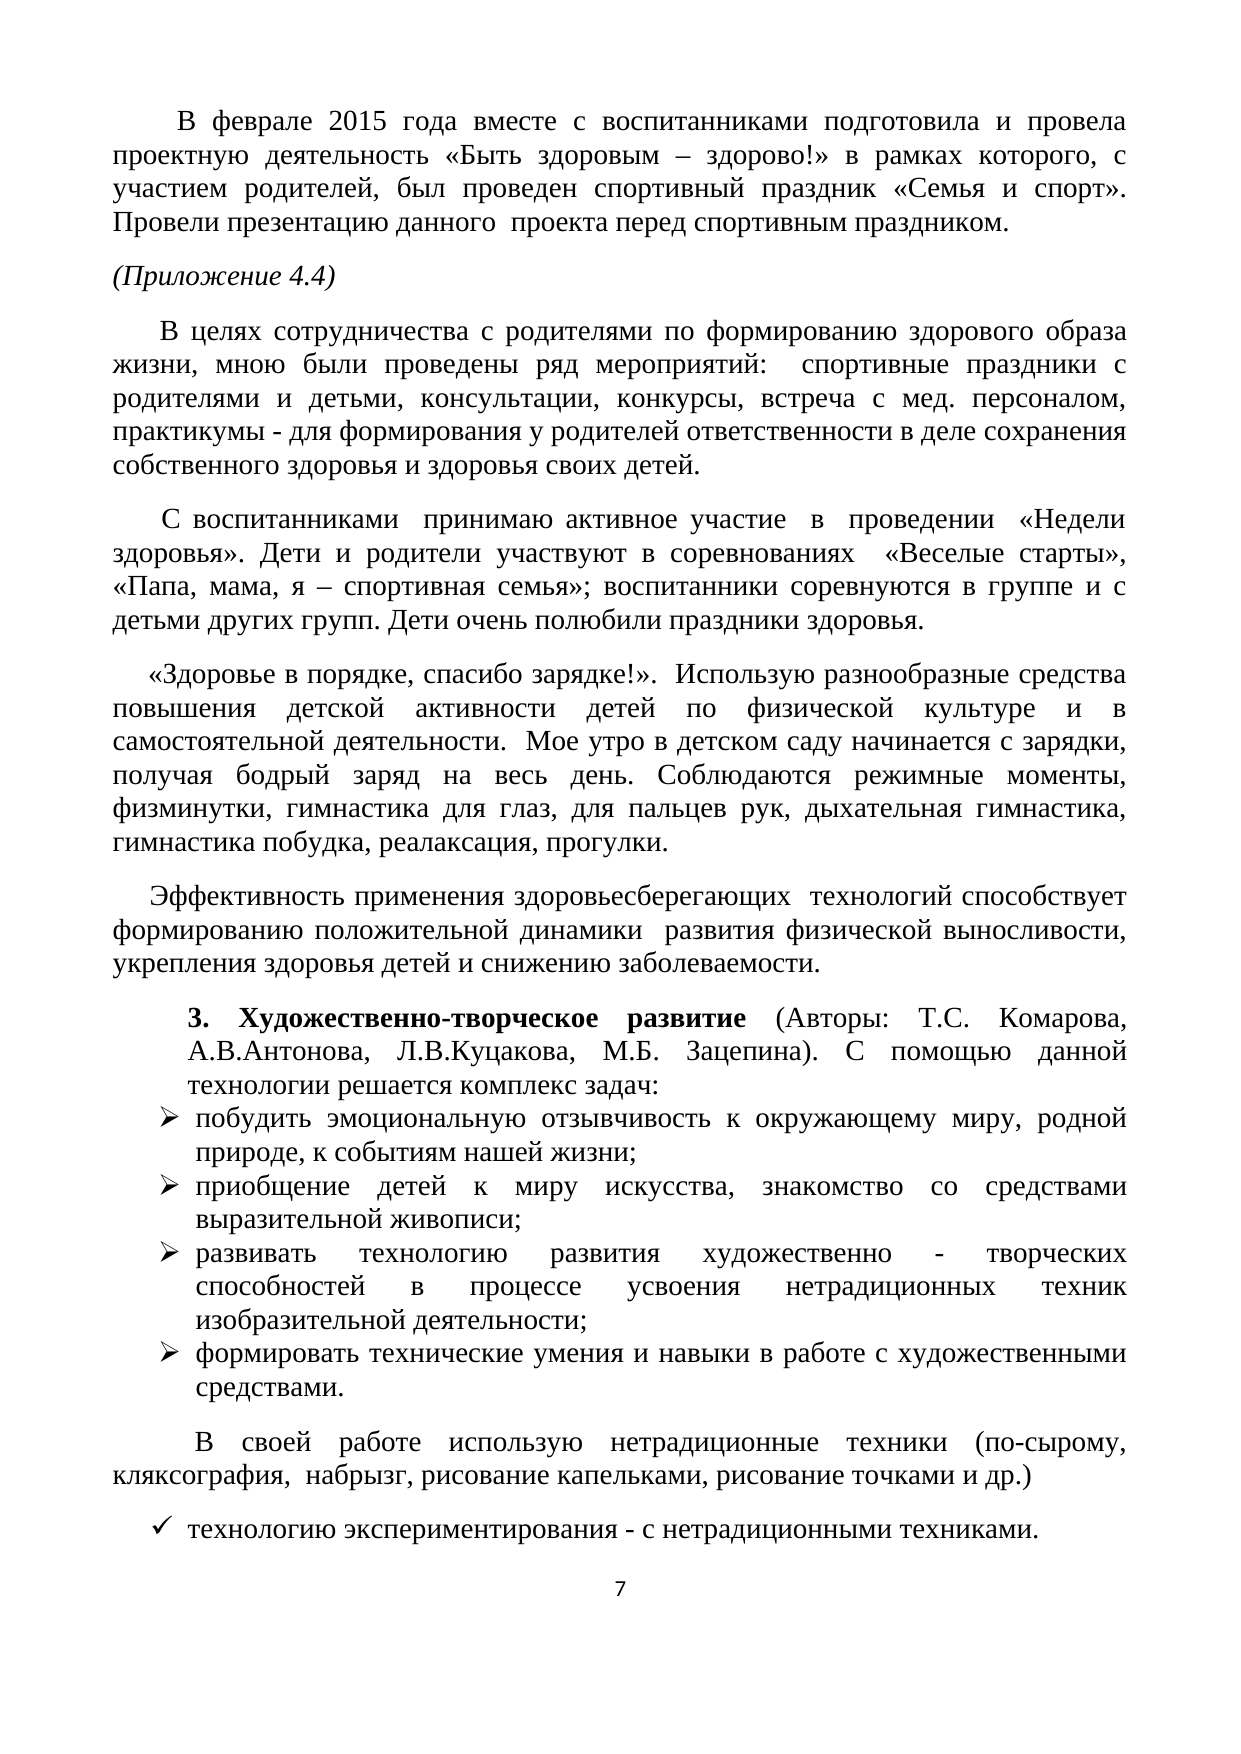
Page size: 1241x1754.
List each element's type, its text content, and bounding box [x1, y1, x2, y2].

text (Приложение 4.4) [112, 258, 1128, 292]
text «Здоровье в порядке, спасибо зарядке!». Использую разнообразные средства повышения детской активности детей по физической культуре и в самостоятельной деятельности. Мое утро в детском саду начинается с зарядки, получая бодрый заряд на весь день. Соблюдаются режимные моменты, физминутки, гимнастика для глаз, для пальцев рук, дыхательная гимнастика, гимнастика побудка, реалаксация, прогулки. [112, 656, 1128, 858]
text В целях сотрудничества с родителями по формированию здорового образа жизни, мною были проведены ряд мероприятий: спортивные праздники с родителями и детьми, консультации, конкурсы, встреча с мед. персоналом, практикумы - для формирования у родителей ответственности в деле сохранения собственного здоровья и здоровья своих детей. [112, 313, 1128, 481]
list развивать технологию развития художественно - творческих способностей в процессе усвоения нетрадиционных техник изобразительной деятельности; [158, 1235, 1128, 1336]
text В своей работе использую нетрадиционные техники (по-сырому, кляксография, набрызг, рисование капельками, рисование точками и др.) [112, 1424, 1128, 1491]
list технологию экспериментирования - с нетрадиционными техниками. [150, 1512, 1128, 1545]
list побудить эмоциональную отзывчивость к окружающему миру, родной природе, к событиям нашей жизни; [158, 1101, 1128, 1168]
list приобщение детей к миру искусства, знакомство со средствами выразительной живописи; [158, 1168, 1128, 1235]
list формировать технические умения и навыки в работе с художественными средствами. [158, 1336, 1128, 1403]
text Эффективность применения здоровьесберегающих технологий способствует формированию положительной динамики развития физической выносливости, укрепления здоровья детей и снижению заболеваемости. [112, 878, 1128, 979]
text В феврале 2015 года вместе с воспитанниками подготовила и провела проектную деятельность «Быть здоровым – здорово!» в рамках которого, с участием родителей, был проведен спортивный праздник «Семья и спорт». Провели презентацию данного проекта перед спортивным праздником. [112, 103, 1128, 238]
list 3. Художественно-творческое развитие (Авторы: Т.С. Комарова, А.В.Антонова, Л.В.Куцакова, М.Б. Зацепина). С помощью данной технологии решается комплекс задач: [187, 1000, 1128, 1101]
text С воспитанниками принимаю активное участие в проведении «Недели здоровья». Дети и родители участвуют в соревнованиях «Веселые старты», «Папа, мама, я – спортивная семья»; воспитанники соревнуются в группе и с детьми других групп. Дети очень полюбили праздники здоровья. [112, 501, 1128, 636]
